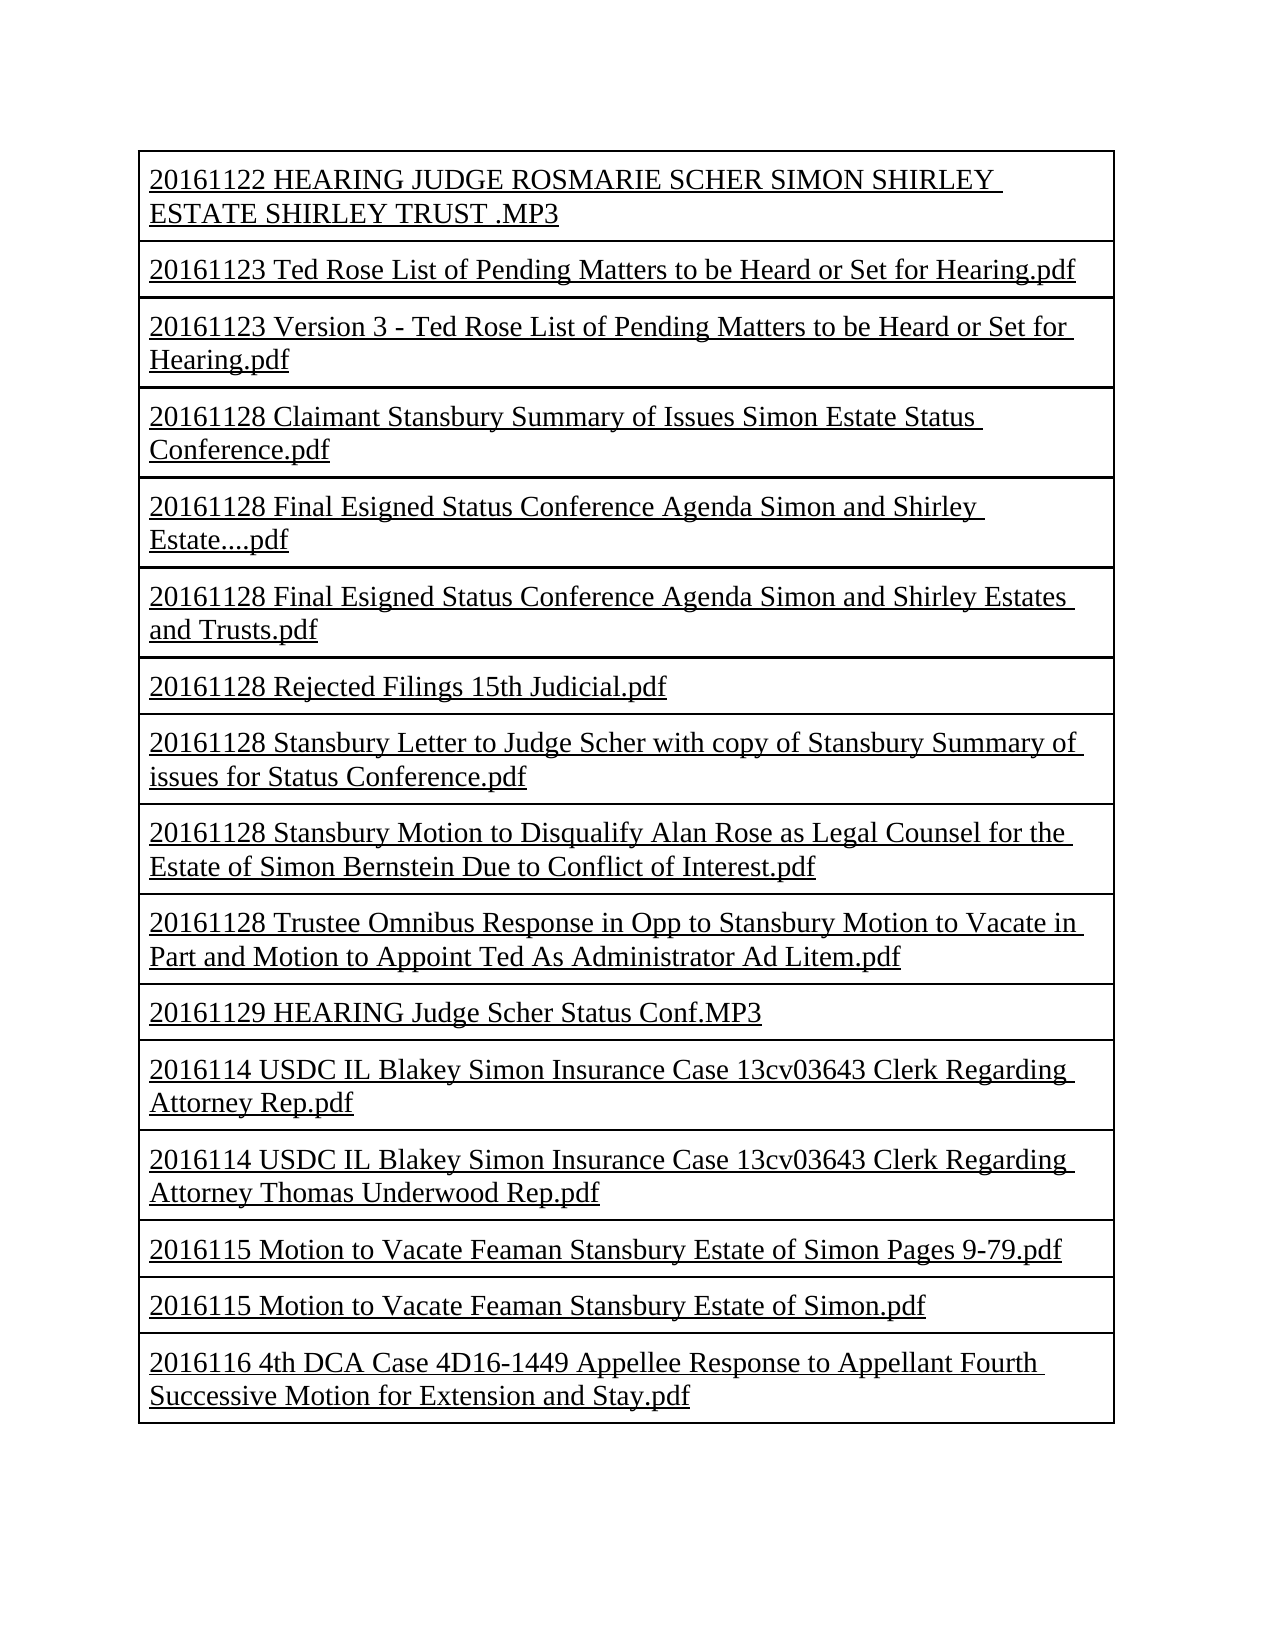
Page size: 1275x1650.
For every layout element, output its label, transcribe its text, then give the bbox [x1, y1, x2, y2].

table_cell 20161128 Trustee Omnibus Response in Opp to Stansbury Motion to Vacate in Part and Motion to Appoint Ted As Administrator Ad Litem.pdf [140, 895, 1113, 983]
table_cell 20161128 Final Esigned Status Conference Agenda Simon and Shirley Estates and Trusts.pdf [140, 569, 1113, 656]
table_cell 20161128 Claimant Stansbury Summary of Issues Simon Estate Status Conference.pdf [140, 389, 1113, 476]
table_cell 2016114 USDC IL Blakey Simon Insurance Case 13cv03643 Clerk Regarding Attorney Thomas Underwood Rep.pdf [140, 1131, 1113, 1219]
table_cell 20161123 Ted Rose List of Pending Matters to be Heard or Set for Hearing.pdf [140, 242, 1113, 296]
table_cell 20161129 HEARING Judge Scher Status Conf.MP3 [140, 985, 1113, 1039]
table_cell 2016116 4th DCA Case 4D16-1449 Appellee Response to Appellant Fourth Successive Motion for Extension and Stay.pdf [140, 1334, 1113, 1422]
table_cell 2016115 Motion to Vacate Feaman Stansbury Estate of Simon.pdf [140, 1278, 1113, 1332]
table_cell 20161128 Stansbury Letter to Judge Scher with copy of Stansbury Summary of issues for Status Conference.pdf [140, 715, 1113, 803]
table_cell 2016114 USDC IL Blakey Simon Insurance Case 13cv03643 Clerk Regarding Attorney Rep.pdf [140, 1041, 1113, 1129]
table_cell 20161128 Stansbury Motion to Disqualify Alan Rose as Legal Counsel for the Estate of Simon Bernstein Due to Conflict of Interest.pdf [140, 805, 1113, 893]
table_cell 20161128 Final Esigned Status Conference Agenda Simon and Shirley Estate....pdf [140, 479, 1113, 566]
table_cell 20161128 Rejected Filings 15th Judicial.pdf [140, 659, 1113, 713]
table_cell 2016115 Motion to Vacate Feaman Stansbury Estate of Simon Pages 9-79.pdf [140, 1221, 1113, 1276]
table_cell 20161123 Version 3 - Ted Rose List of Pending Matters to be Heard or Set for Hearing.pdf [140, 299, 1113, 386]
table_cell 20161122 HEARING JUDGE ROSMARIE SCHER SIMON SHIRLEY ESTATE SHIRLEY TRUST .MP3 [140, 152, 1113, 240]
